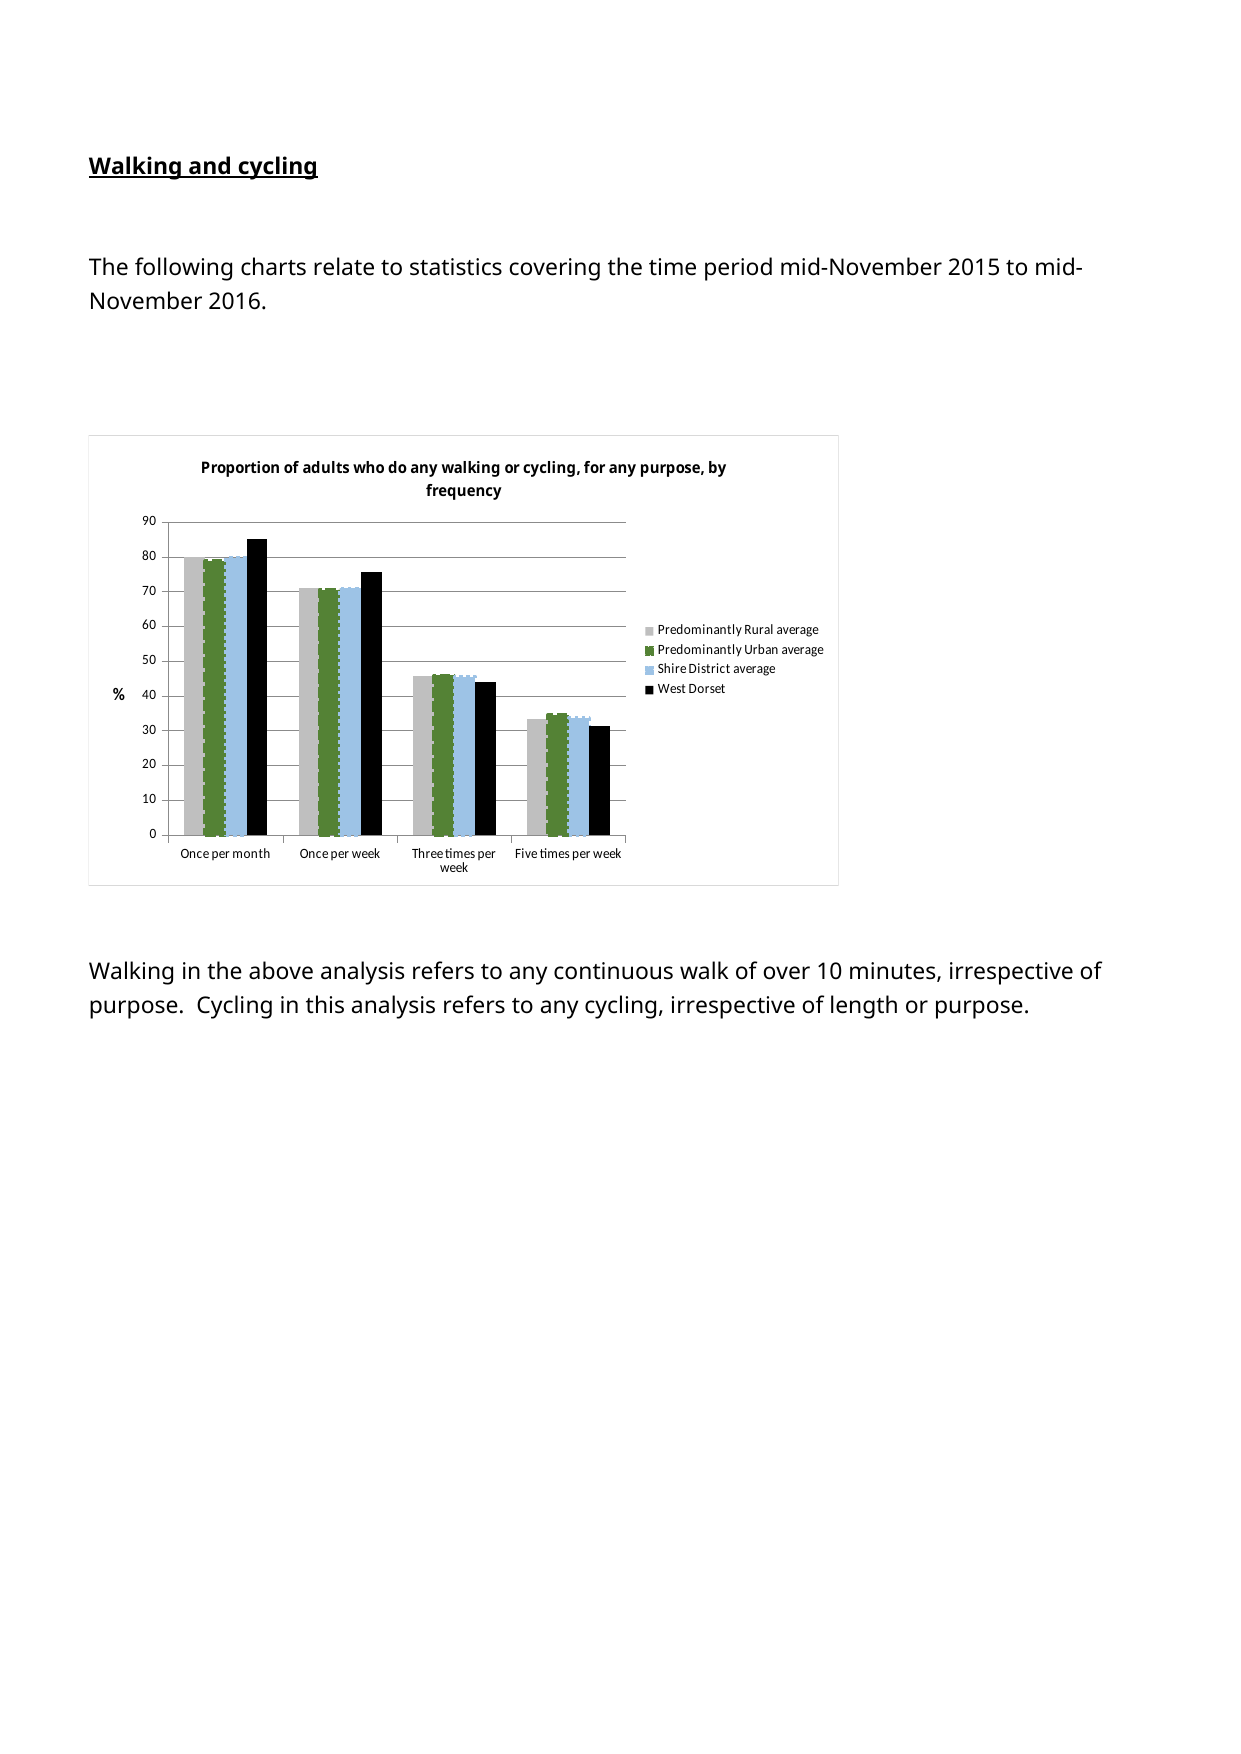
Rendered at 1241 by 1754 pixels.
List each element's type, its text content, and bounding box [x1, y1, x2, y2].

text Walking in the above analysis refers to any continuous walk of over 10 minutes, irrespective of purpose. Cycling in this analysis refers to any cycling, irrespective of length or purpose. [89, 955, 1152, 1020]
text The following charts relate to statistics covering the time period mid-November 2015 to mid-November 2016. [89, 251, 1152, 316]
text Walking and cycling [89, 150, 1152, 181]
